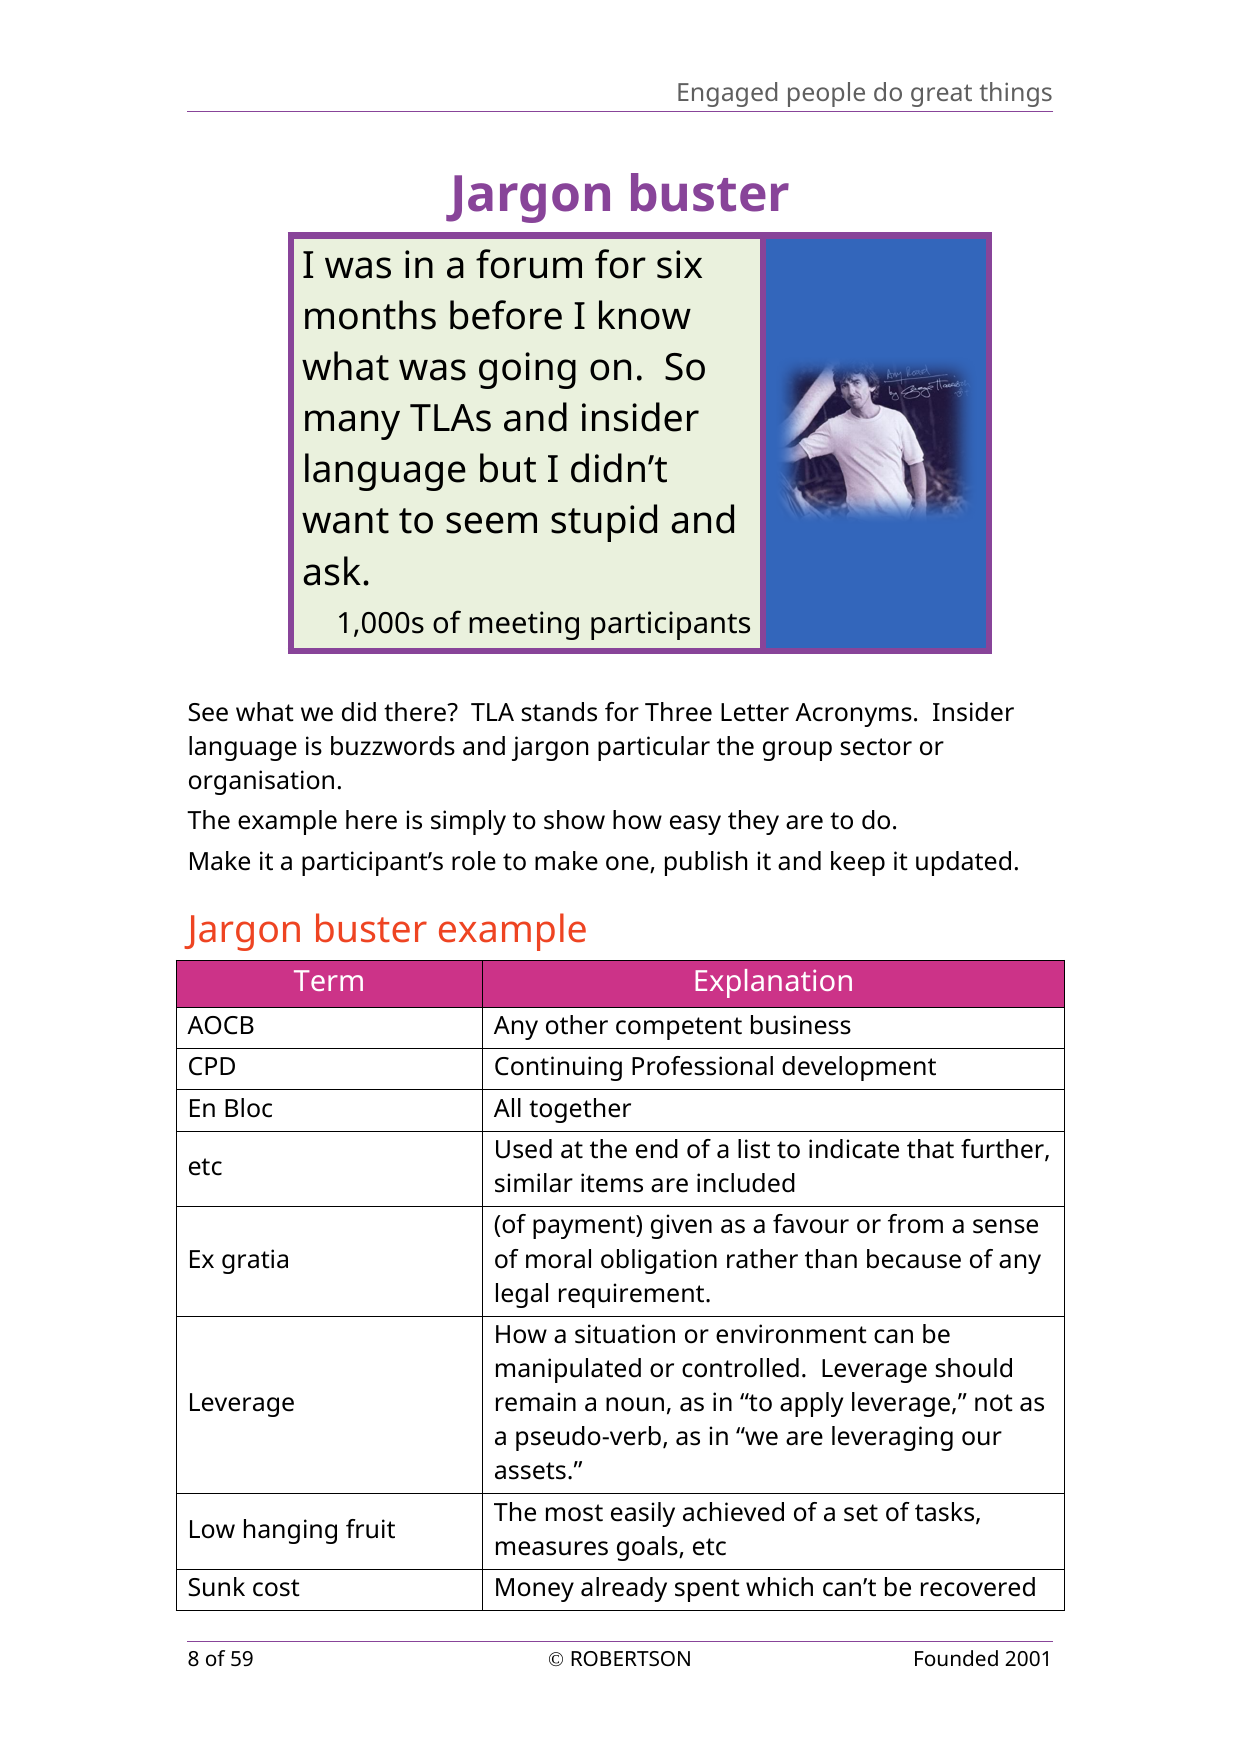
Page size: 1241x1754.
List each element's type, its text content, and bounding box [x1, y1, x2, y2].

table_cell Any other competent business [483, 1008, 1064, 1048]
table_cell Ex gratia [177, 1207, 482, 1316]
text See what we did there? TLA stands for Three Letter Acronyms. Insider language is buzzwords and jargon particular the group sector or organisation. [187, 694, 1053, 797]
table_cell Sunk cost [177, 1570, 482, 1610]
table_cell Low hanging fruit [177, 1494, 482, 1569]
subtitle Jargon buster example [187, 902, 1053, 953]
table_cell The most easily achieved of a set of tasks, measures goals, etc [483, 1494, 1064, 1569]
table_cell How a situation or environment can be manipulated or controlled. Leverage should remain a noun, as in “to apply leverage,” not as a pseudo-verb, as in “we are leveraging our assets.” [483, 1317, 1064, 1493]
title Jargon buster [187, 158, 1053, 226]
table_cell Used at the end of a list to indicate that further, similar items are included [483, 1132, 1064, 1206]
text Make it a participant’s role to make one, publish it and keep it updated. [187, 843, 1053, 877]
table_cell All together [483, 1090, 1064, 1131]
text The example here is simply to show how easy they are to do. [187, 803, 1053, 837]
picture [802, 383, 950, 497]
table_header [766, 239, 986, 648]
table_cell Continuing Professional development [483, 1049, 1064, 1089]
table_header Term [177, 961, 482, 1007]
table_cell etc [177, 1132, 482, 1206]
table_header I was in a forum for six months before I know what was going on. So many TLAs and insider language but I didn’t want to seem stupid and ask. 1,000s of meeting participants [294, 239, 760, 648]
table_header Explanation [483, 961, 1064, 1007]
table_cell Money already spent which can’t be recovered [483, 1570, 1064, 1610]
table_cell Leverage [177, 1317, 482, 1493]
table_cell AOCB [177, 1008, 482, 1048]
table_cell En Bloc [177, 1090, 482, 1131]
table_cell (of payment) given as a favour or from a sense of moral obligation rather than because of any legal requirement. [483, 1207, 1064, 1316]
table_cell CPD [177, 1049, 482, 1089]
